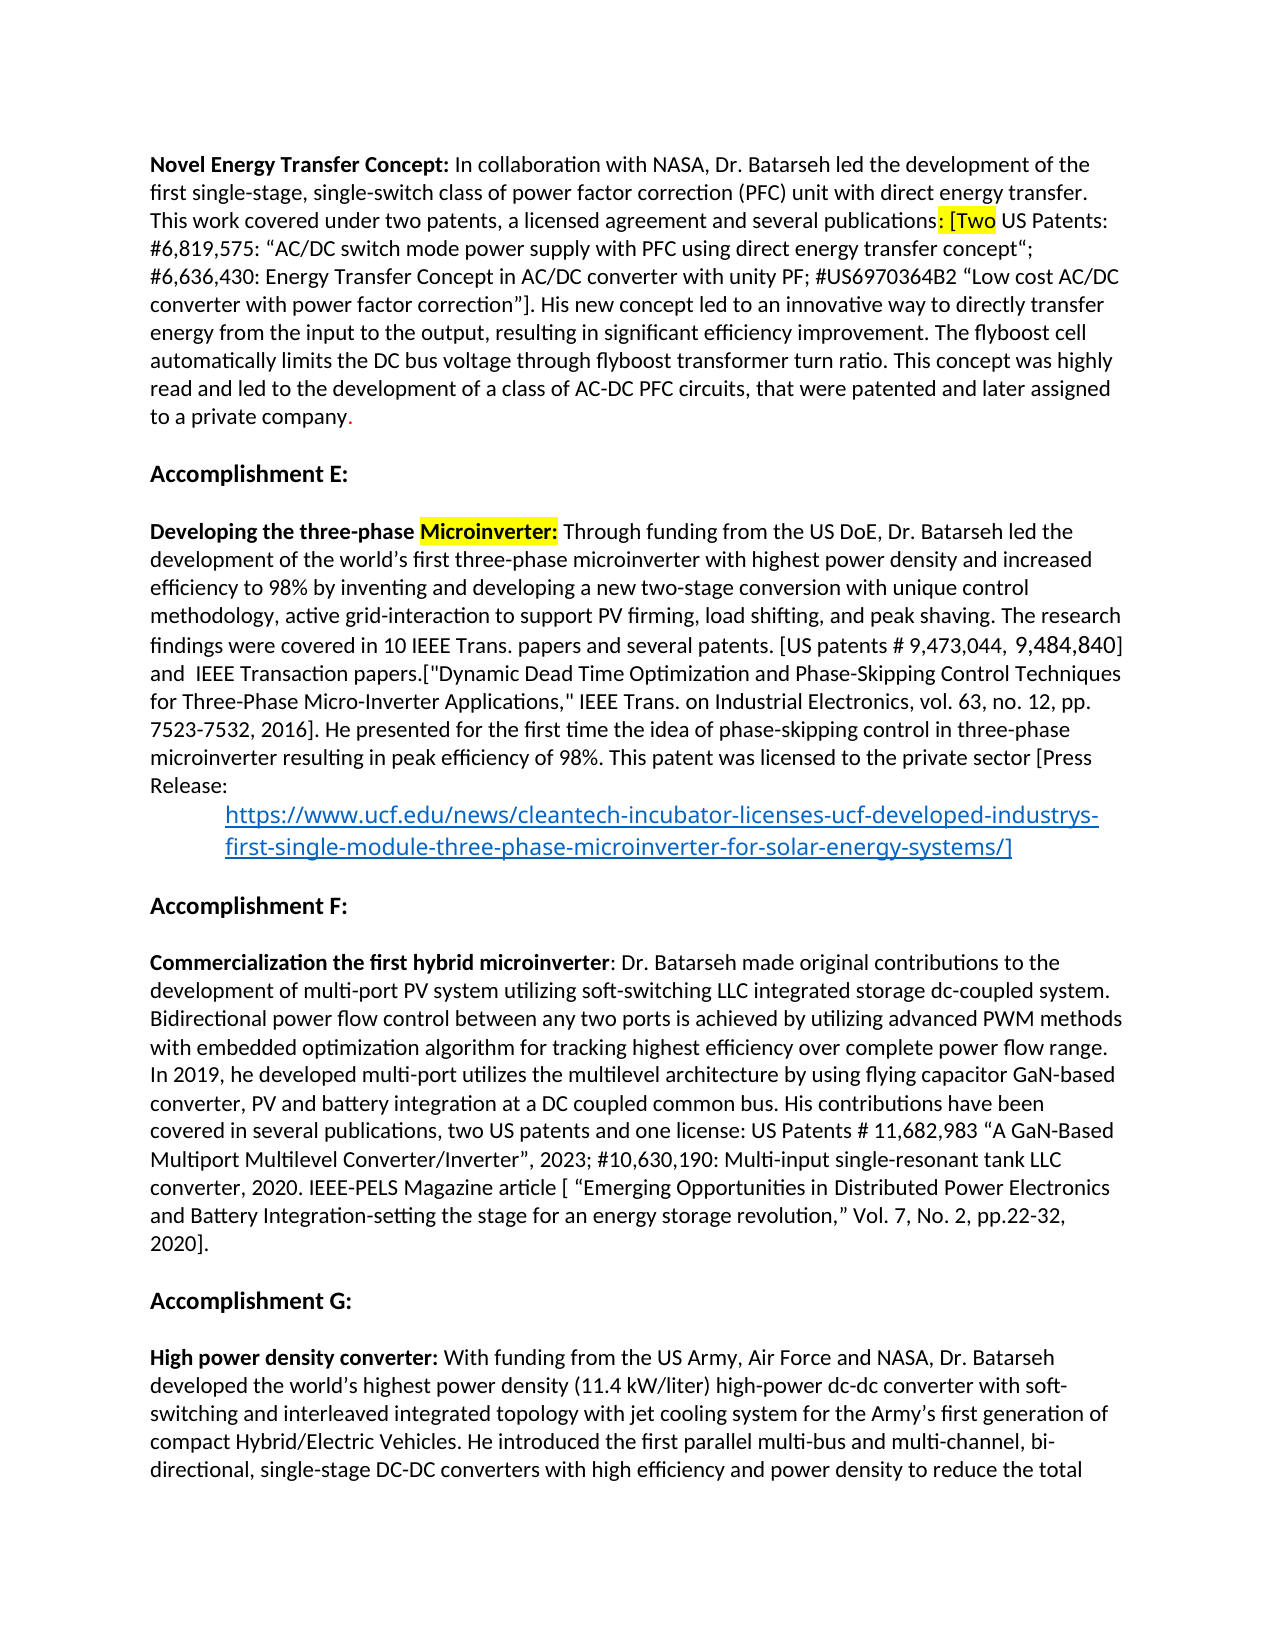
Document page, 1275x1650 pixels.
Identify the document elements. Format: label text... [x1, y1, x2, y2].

text https://www.ucf.edu/news/cleantech-incubator-licenses-ucf-developed-industrys-first-single-module-three-phase-microinverter-for-solar-energy-systems/] [225, 799, 1125, 862]
text Accomplishment E: [150, 458, 1125, 489]
text Commercialization the first hybrid microinverter: Dr. Batarseh made original contributions to the development of multi-port PV system utilizing soft-switching LLC integrated storage dc-coupled system. Bidirectional power flow control between any two ports is achieved by utilizing advanced PWM methods with embedded optimization algorithm for tracking highest efficiency over complete power flow range. In 2019, he developed multi-port utilizes the multilevel architecture by using flying capacitor GaN-based converter, PV and battery integration at a DC coupled common bus. His contributions have been covered in several publications, two US patents and one license: US Patents # 11,682,983 “A GaN-Based Multiport Multilevel Converter/Inverter”, 2023; #10,630,190: Multi-input single-resonant tank LLC converter, 2020. IEEE-PELS Magazine article [ “Emerging Opportunities in Distributed Power Electronics and Battery Integration-setting the stage for an energy storage revolution,” Vol. 7, No. 2, pp.22-32, 2020]. [150, 948, 1125, 1257]
text Accomplishment G: [150, 1285, 1125, 1315]
subtitle Novel Energy Transfer Concept: In collaboration with NASA, Dr. Batarseh led the development of the first single-stage, single-switch class of power factor correction (PFC) unit with direct energy transfer. This work covered under two patents, a licensed agreement and several publications: [Two US Patents: #6,819,575: “AC/DC switch mode power supply with PFC using direct energy transfer concept“; #6,636,430: Energy Transfer Concept in AC/DC converter with unity PF; #US6970364B2 “Low cost AC/DC converter with power factor correction”]. His new concept led to an innovative way to directly transfer energy from the input to the output, resulting in significant efficiency improvement. The flyboost cell automatically limits the DC bus voltage through flyboost transformer turn ratio. This concept was highly read and led to the development of a class of AC-DC PFC circuits, that were patented and later assigned to a private company. [150, 150, 1125, 430]
text Developing the three-phase Microinverter: Through funding from the US DoE, Dr. Batarseh led the development of the world’s first three-phase microinverter with highest power density and increased efficiency to 98% by inventing and developing a new two-stage conversion with unique control methodology, active grid-interaction to support PV firming, load shifting, and peak shaving. The research findings were covered in 10 IEEE Trans. papers and several patents. [US patents # 9,473,044, 9,484,840] and IEEE Transaction papers.["Dynamic Dead Time Optimization and Phase-Skipping Control Techniques for Three-Phase Micro-Inverter Applications," IEEE Trans. on Industrial Electronics, vol. 63, no. 12, pp. 7523-7532, 2016]. He presented for the first time the idea of phase-skipping control in three-phase microinverter resulting in peak efficiency of 98%. This patent was licensed to the private sector [Press Release: [150, 517, 1125, 799]
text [150, 1343, 1125, 1483]
text Accomplishment F: [150, 890, 1125, 921]
